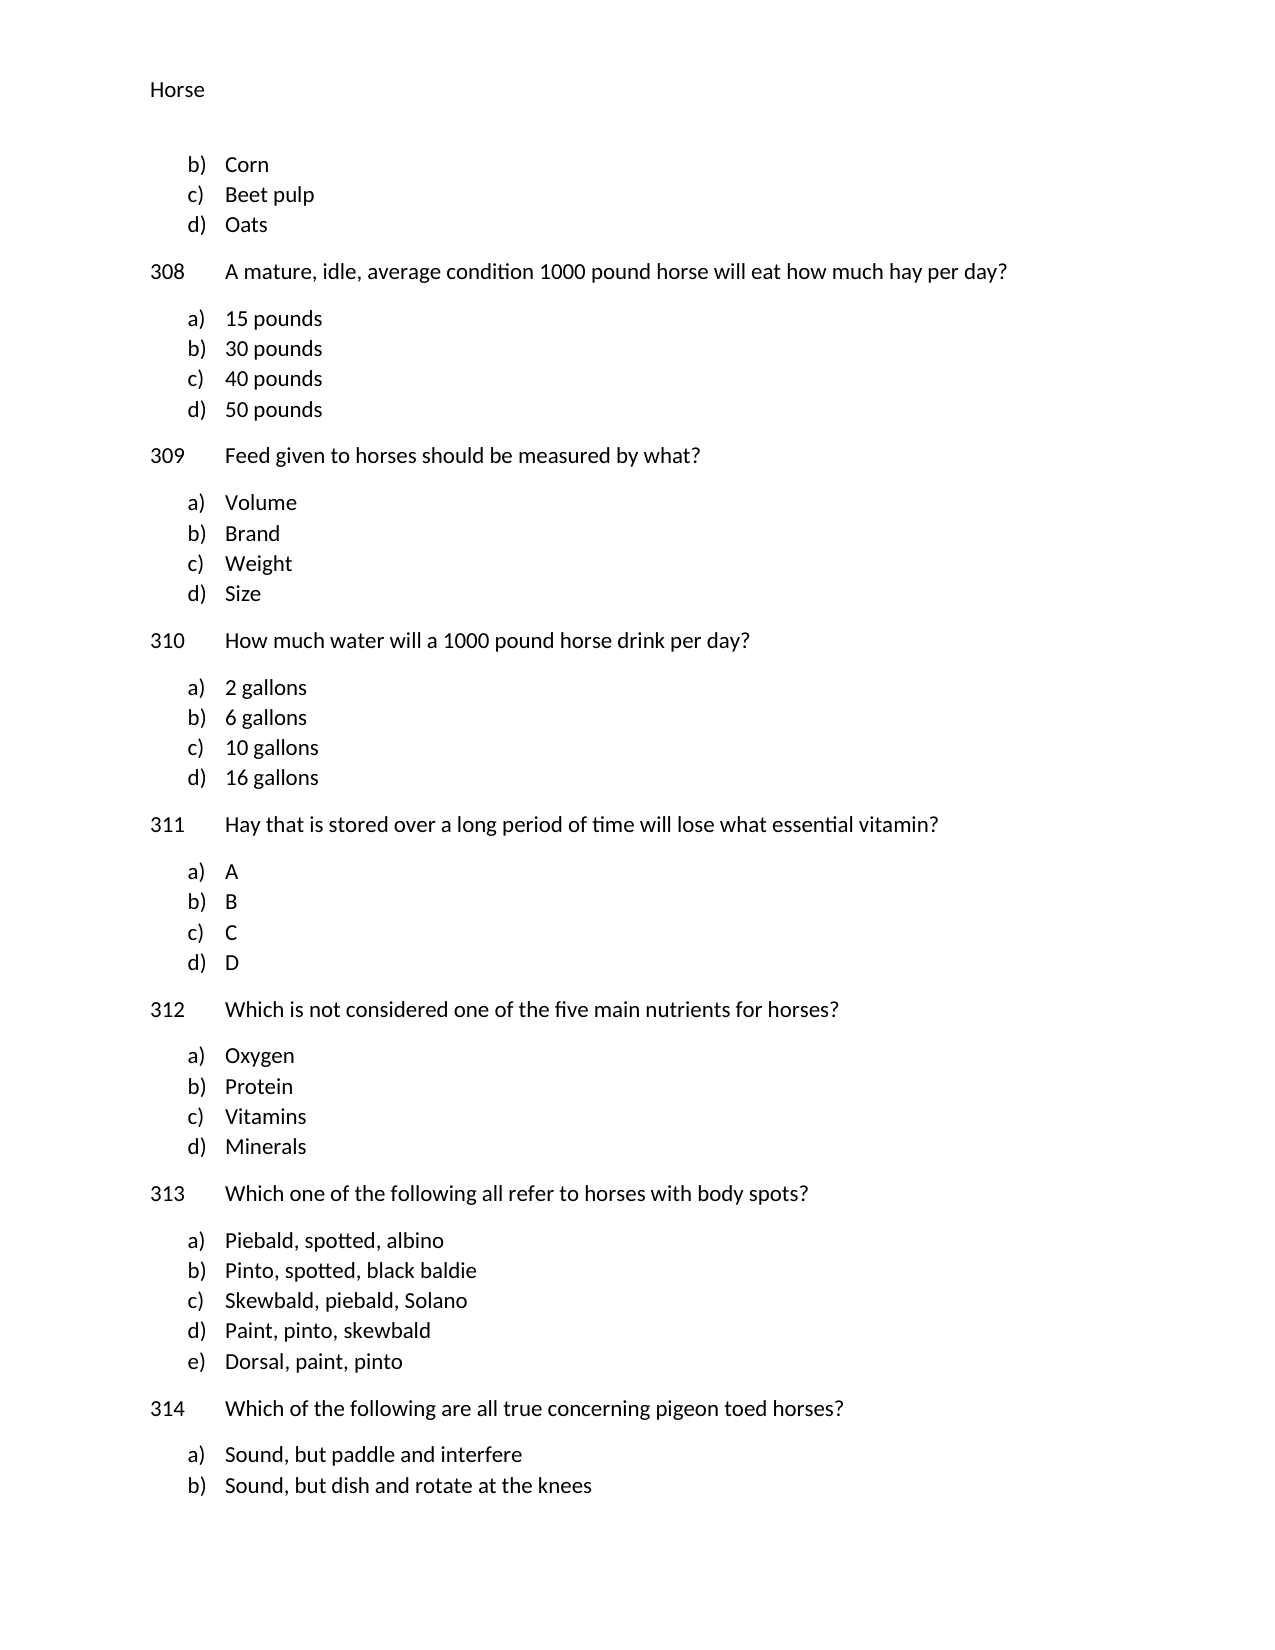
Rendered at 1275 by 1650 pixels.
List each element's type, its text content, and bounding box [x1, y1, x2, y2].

list 16 gallons [187, 763, 1125, 792]
list 30 pounds [187, 334, 1125, 362]
list Size [187, 579, 1125, 607]
list 2 gallons [187, 673, 1125, 701]
list Piebald, spotted, albino [187, 1226, 1125, 1254]
text 310 How much water will a 1000 pound horse drink per day? [150, 626, 1125, 654]
text 309 Feed given to horses should be measured by what? [150, 442, 1125, 470]
list Volume [187, 488, 1125, 517]
list Paint, pinto, skewbald [187, 1317, 1125, 1345]
list C [187, 918, 1125, 946]
list A [187, 857, 1125, 885]
list B [187, 887, 1125, 916]
list 40 pounds [187, 364, 1125, 393]
list 10 gallons [187, 733, 1125, 761]
list Vitamins [187, 1102, 1125, 1130]
list 50 pounds [187, 395, 1125, 423]
list Oats [187, 210, 1125, 238]
list Protein [187, 1072, 1125, 1100]
list Corn [187, 150, 1125, 178]
list Skewbald, piebald, Solano [187, 1286, 1125, 1314]
list Weight [187, 549, 1125, 577]
text 314 Which of the following are all true concerning pigeon toed horses? [150, 1394, 1125, 1422]
list Dorsal, paint, pinto [187, 1347, 1125, 1375]
list Brand [187, 519, 1125, 547]
list 15 pounds [187, 304, 1125, 332]
text 312 Which is not considered one of the five main nutrients for horses? [150, 995, 1125, 1023]
list Minerals [187, 1132, 1125, 1160]
list 6 gallons [187, 703, 1125, 731]
text 313 Which one of the following all refer to horses with body spots? [150, 1179, 1125, 1207]
list Beet pulp [187, 180, 1125, 208]
text 311 Hay that is stored over a long period of time will lose what essential vitamin? [150, 810, 1125, 838]
list Sound, but dish and rotate at the knees [187, 1471, 1125, 1499]
list Sound, but paddle and interfere [187, 1441, 1125, 1469]
list D [187, 948, 1125, 976]
list Pinto, spotted, black baldie [187, 1256, 1125, 1284]
text 308 A mature, idle, average condition 1000 pound horse will eat how much hay per day? [150, 257, 1125, 285]
list Oxygen [187, 1042, 1125, 1070]
